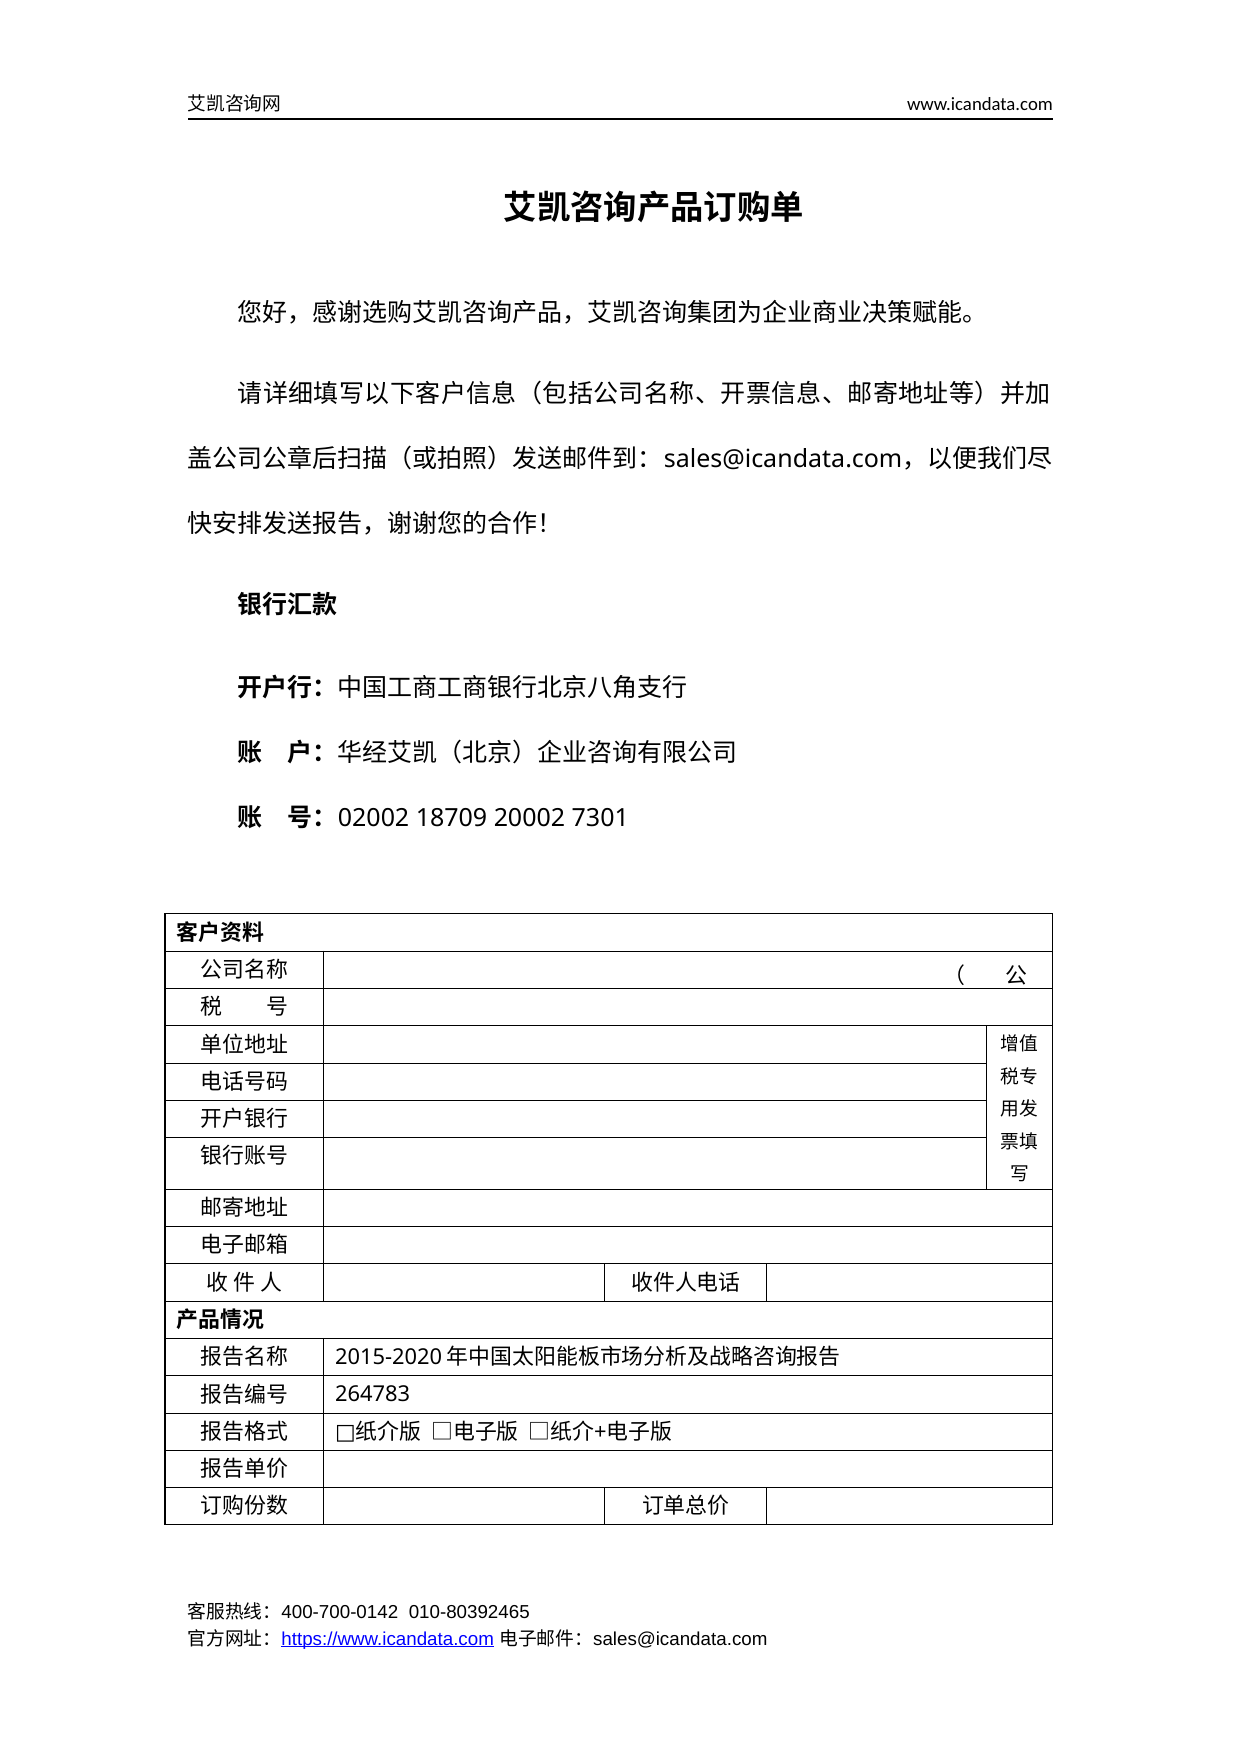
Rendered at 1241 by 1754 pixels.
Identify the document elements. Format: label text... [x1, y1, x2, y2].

table_cell 订购份数 [166, 1488, 323, 1524]
table_cell 增值税专用发票填写 [987, 1026, 1052, 1189]
table_cell [324, 1064, 986, 1100]
table_cell 电子邮箱 [166, 1227, 323, 1263]
table_cell [767, 1264, 1052, 1301]
table_header 客户资料 [166, 914, 1052, 951]
table_cell 收件人电话 [605, 1264, 766, 1301]
table_cell [324, 1138, 986, 1189]
text 请详细填写以下客户信息（包括公司名称、开票信息、邮寄地址等）并加盖公司公章后扫描（或拍照）发送邮件到：sales@icandata.com，以便我们尽快安排发送报告，谢谢您的合作！ [187, 359, 1053, 554]
table_cell [324, 1227, 1052, 1263]
table_cell 订单总价 [605, 1488, 766, 1524]
text 开户行：中国工商工商银行北京八角支行 [187, 653, 1053, 718]
table_cell 银行账号 [166, 1138, 323, 1189]
table_cell 收 件 人 [166, 1264, 323, 1301]
text 银行汇款 [187, 570, 1053, 635]
table_cell 公司名称 [166, 952, 323, 988]
table_cell 报告名称 [166, 1339, 323, 1375]
table_cell [324, 1488, 604, 1524]
text 艾凯咨询产品订购单 [187, 172, 1053, 237]
table_cell □纸介版 □电子版 □纸介+电子版 [324, 1414, 1052, 1450]
table_cell 报告格式 [166, 1414, 323, 1450]
text 账 号：02002 18709 20002 7301 [187, 783, 1053, 848]
table_cell [324, 1451, 1052, 1487]
table_cell 邮寄地址 [166, 1190, 323, 1226]
table_cell 电话号码 [166, 1064, 323, 1100]
table_cell 264783 [324, 1376, 1052, 1412]
table_cell 2015-2020年中国太阳能板市场分析及战略咨询报告 [324, 1339, 1052, 1375]
table_cell 产品情况 [166, 1302, 1052, 1338]
table_cell 税 号 [166, 989, 323, 1025]
table_cell [324, 1190, 1052, 1226]
table_cell 报告单价 [166, 1451, 323, 1487]
table_cell 开户银行 [166, 1101, 323, 1137]
table_cell [324, 1264, 604, 1301]
table_cell [324, 989, 1052, 1025]
text 账 户：华经艾凯（北京）企业咨询有限公司 [187, 718, 1053, 783]
table_cell [324, 952, 1052, 988]
table_cell 报告编号 [166, 1376, 323, 1412]
table_cell 单位地址 [166, 1026, 323, 1062]
table_cell [324, 1101, 986, 1137]
table_cell [767, 1488, 1052, 1524]
table_cell [324, 1026, 986, 1062]
text 您好，感谢选购艾凯咨询产品，艾凯咨询集团为企业商业决策赋能。 [187, 278, 1053, 343]
